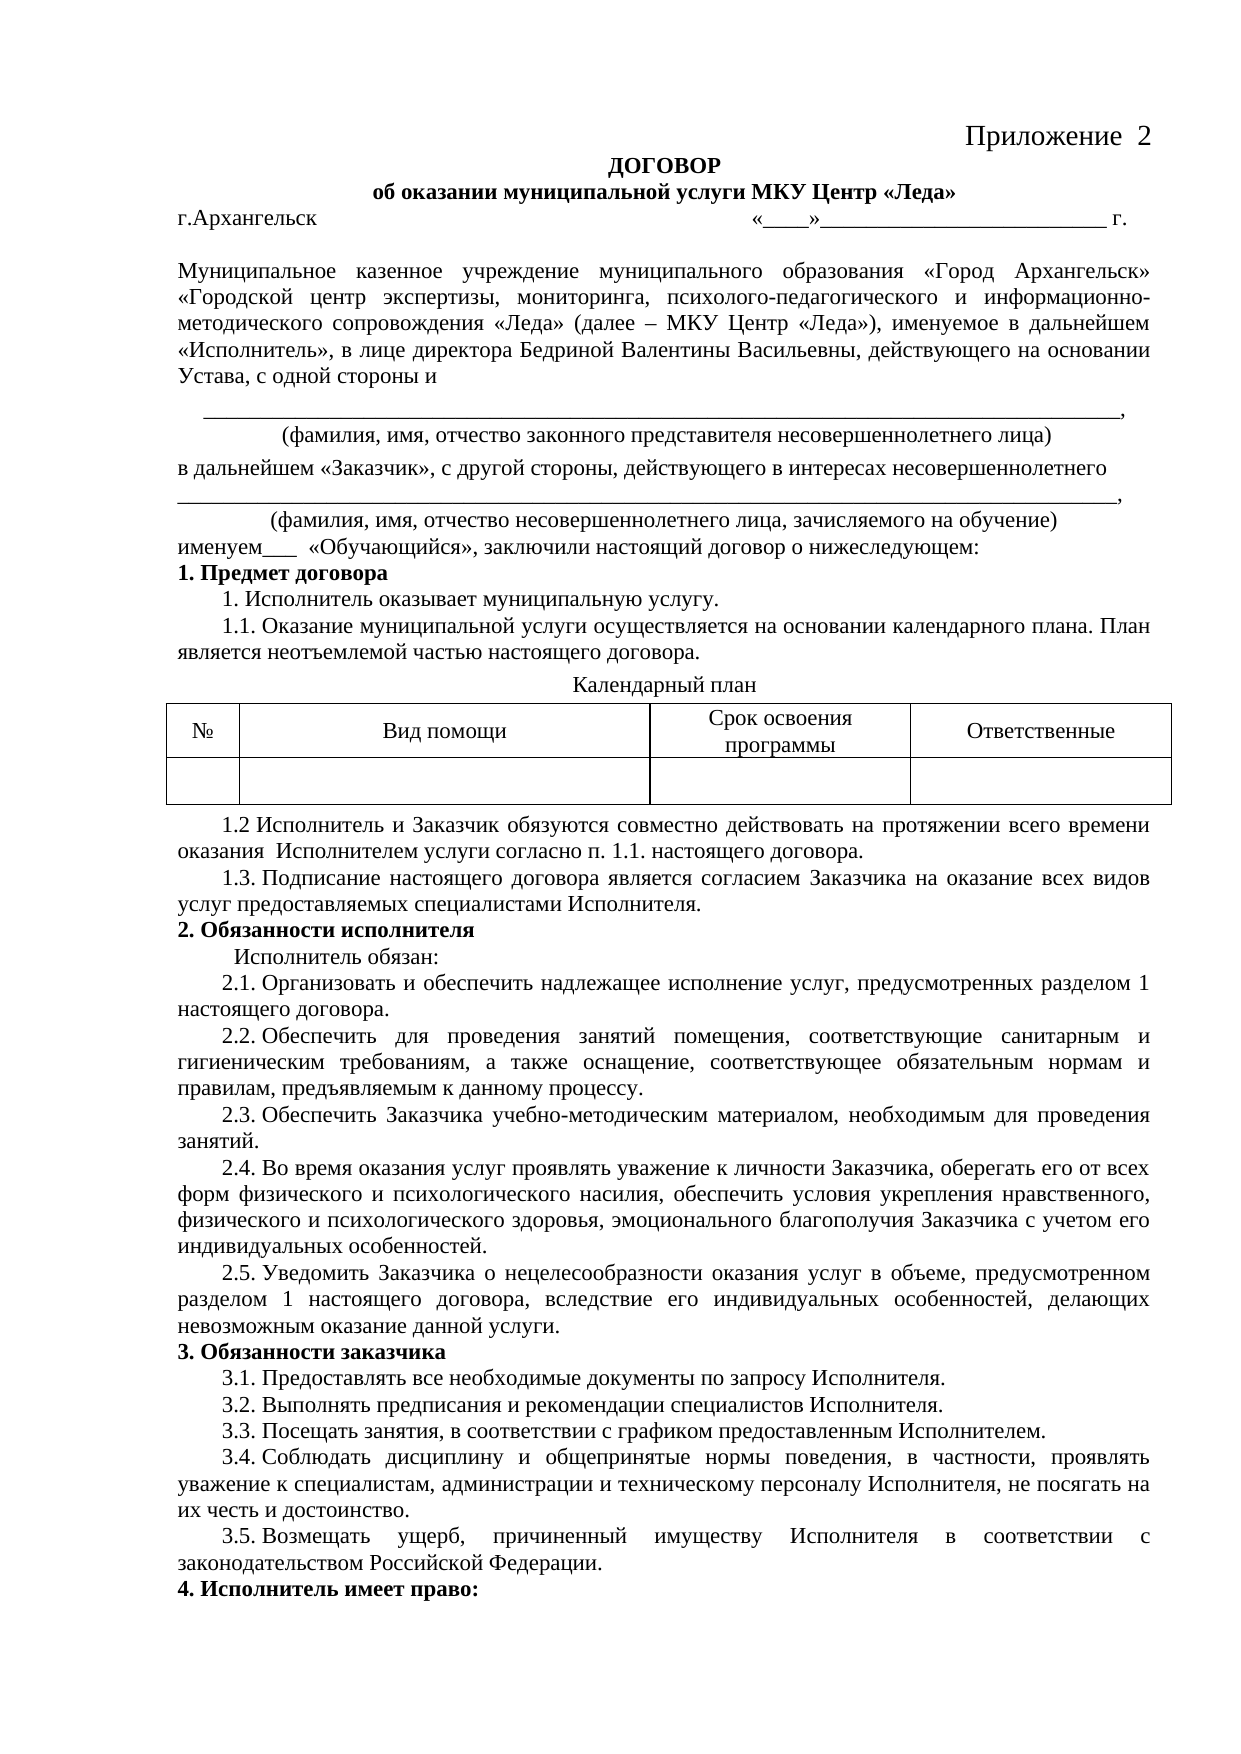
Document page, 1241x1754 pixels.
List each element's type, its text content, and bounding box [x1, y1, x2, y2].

table_cell [240, 758, 649, 804]
text об оказании муниципальной услуги МКУ Центр «Леда» [177, 178, 1152, 204]
text 2. Обязанности исполнителя [177, 916, 1152, 943]
text 3.5. Возмещать ущерб, причиненный имуществу Исполнителя в соответствии с законодательством Российской Федерации. [177, 1522, 1152, 1575]
text 4. Исполнитель имеет право: [177, 1575, 1152, 1602]
text Исполнитель обязан: [177, 943, 1152, 969]
table_cell [911, 758, 1171, 804]
text 1.3. Подписание настоящего договора является согласием Заказчика на оказание всех видов услуг предоставляемых специалистами Исполнителя. [177, 864, 1152, 916]
text 3.3. Посещать занятия, в соответствии с графиком предоставленным Исполнителем. [177, 1417, 1152, 1443]
text именуем___ «Обучающийся», заключили настоящий договор о нижеследующем: [177, 533, 1152, 559]
text Календарный план [177, 671, 1152, 697]
text (фамилия, имя, отчество несовершеннолетнего лица, зачисляемого на обучение) [177, 506, 1152, 533]
text 1.1. Оказание муниципальной услуги осуществляется на основании календарного плана. План является неотъемлемой частью настоящего договора. [177, 612, 1152, 664]
text 2.5. Уведомить Заказчика о нецелесообразности оказания услуг в объеме, предусмотренном разделом 1 настоящего договора, вследствие его индивидуальных особенностей, делающих невозможным оказание данной услуги. [177, 1259, 1152, 1338]
text 1. Предмет договора [177, 559, 1152, 585]
text Приложение 2 [177, 118, 1152, 152]
text (фамилия, имя, отчество законного представителя несовершеннолетнего лица) [177, 421, 1152, 447]
text 2.3. Обеспечить Заказчика учебно-методическим материалом, необходимым для проведения занятий. [177, 1101, 1152, 1153]
text 3.4. Соблюдать дисциплину и общепринятые нормы поведения, в частности, проявлять уважение к специалистам, администрации и техническому персоналу Исполнителя, не посягать на их честь и достоинство. [177, 1443, 1152, 1522]
table_header № [167, 704, 239, 757]
text 2.4. Во время оказания услуг проявлять уважение к личности Заказчика, оберегать его от всех форм физического и психологического насилия, обеспечить условия укрепления нравственного, физического и психологического здоровья, эмоционального благополучия Заказчика с учетом его индивидуальных особенностей. [177, 1153, 1152, 1259]
text 3.1. Предоставлять все необходимые документы по запросу Исполнителя. [177, 1364, 1152, 1391]
text Муниципальное казенное учреждение муниципального образования «Город Архангельск» «Городской центр экспертизы, мониторинга, психолого-педагогического и информационно-методического сопровождения «Леда» (далее – МКУ Центр «Леда»), именуемое в дальнейшем «Исполнитель», в лице директора Бедриной Валентины Васильевны, действующего на основании Устава, с одной стороны и [177, 257, 1152, 388]
table_cell [167, 758, 239, 804]
text 2.1. Организовать и обеспечить надлежащее исполнение услуг, предусмотренных разделом 1 настоящего договора. [177, 969, 1152, 1022]
text 3. Обязанности заказчика [177, 1338, 1152, 1364]
table_cell [651, 758, 910, 804]
table_header Вид помощи [240, 704, 649, 757]
text 2.2. Обеспечить для проведения занятий помещения, соответствующие санитарным и гигиеническим требованиям, а также оснащение, соответствующее обязательным нормам и правилам, предъявляемым к данному процессу. [177, 1022, 1152, 1101]
text ________________________________________________________________________________, [177, 395, 1152, 421]
text 3.2. Выполнять предписания и рекомендации специалистов Исполнителя. [177, 1391, 1152, 1417]
text г.Архангельск «____»_________________________ г. [177, 204, 1152, 231]
table_header Ответственные [911, 704, 1171, 757]
text 1.2 Исполнитель и Заказчик обязуются совместно действовать на протяжении всего времени оказания Исполнителем услуги согласно п. 1.1. настоящего договора. [177, 811, 1152, 864]
text в дальнейшем «Заказчик», с другой стороны, действующего в интересах несовершеннолетнего __________________________________________________________________________________, [177, 454, 1152, 506]
table_header Срок освоения программы [651, 704, 910, 757]
text ДОГОВОР [177, 152, 1152, 178]
text 1. Исполнитель оказывает муниципальную услугу. [177, 585, 1152, 612]
